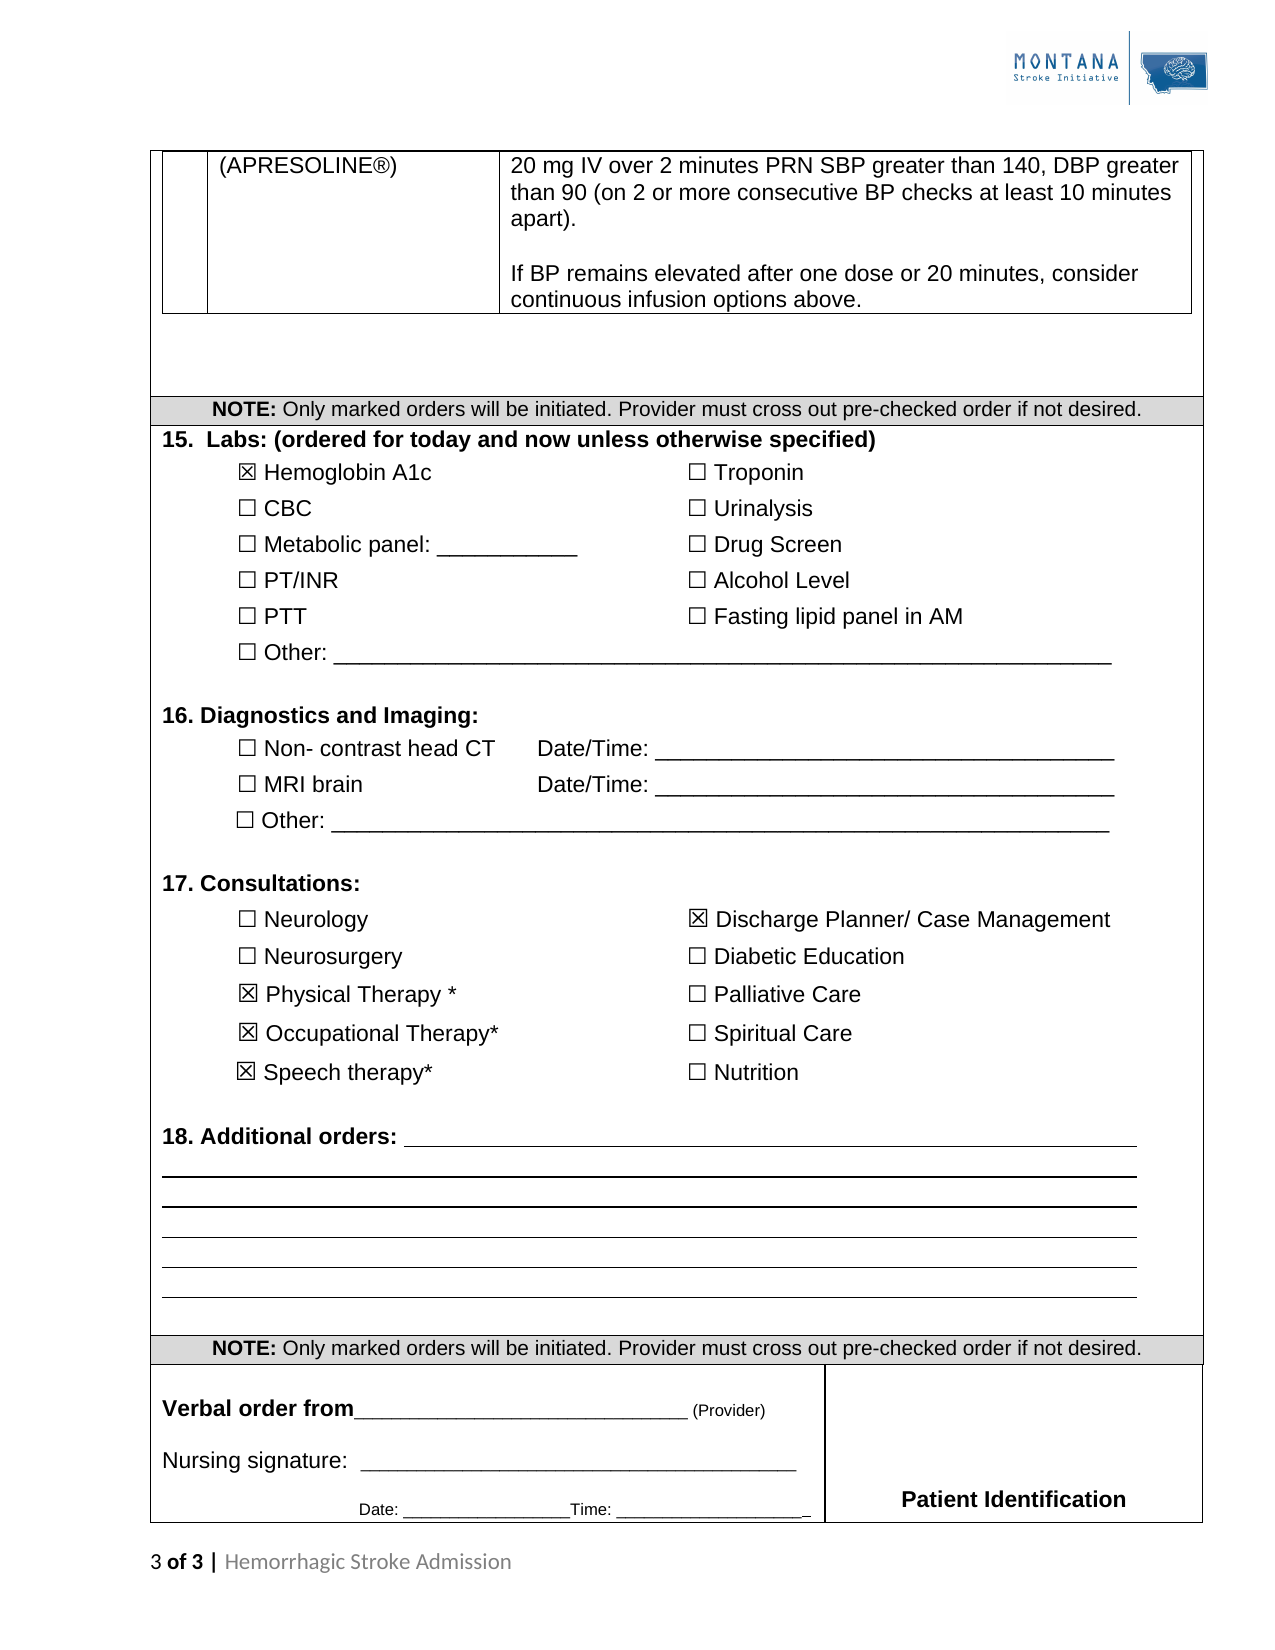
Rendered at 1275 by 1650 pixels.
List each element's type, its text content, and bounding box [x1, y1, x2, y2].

table_cell NOTE: Only marked orders will be initiated. Provider must cross out pre-checked order if not desired. [151, 1336, 1203, 1364]
table_cell 15. Labs: (ordered for today and now unless otherwise specified) ☒ Hemoglobin A1c ☐ Troponin ☐ CBC ☐ Urinalysis ☐ Metabolic panel: ___________ ☐ Drug Screen ☐ PT/INR ☐ Alcohol Level ☐ PTT ☐ Fasting lipid panel in AM ☐ Other: _____________________________________________________________ 16. Diagnostics and Imaging: ☐ Non- contrast head CT Date/Time: ____________________________________ ☐ MRI brain Date/Time: ____________________________________ ☐ Other: _____________________________________________________________ 17. Consultations: ☐ Neurology ☒ Discharge Planner/ Case Management ☐ Neurosurgery ☐ Diabetic Education ☒ Physical Therapy * ☐ Palliative Care ☒ Occupational Therapy* ☐ Spiritual Care ☒ Speech therapy* ☐ Nutrition 18. Additional orders: [151, 426, 1203, 1335]
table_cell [151, 1365, 824, 1522]
table_cell NOTE: Only marked orders will be initiated. Provider must cross out pre-checked order if not desired. [151, 397, 1203, 425]
picture [1006, 31, 1208, 105]
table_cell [826, 1365, 1202, 1522]
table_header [151, 151, 1203, 396]
